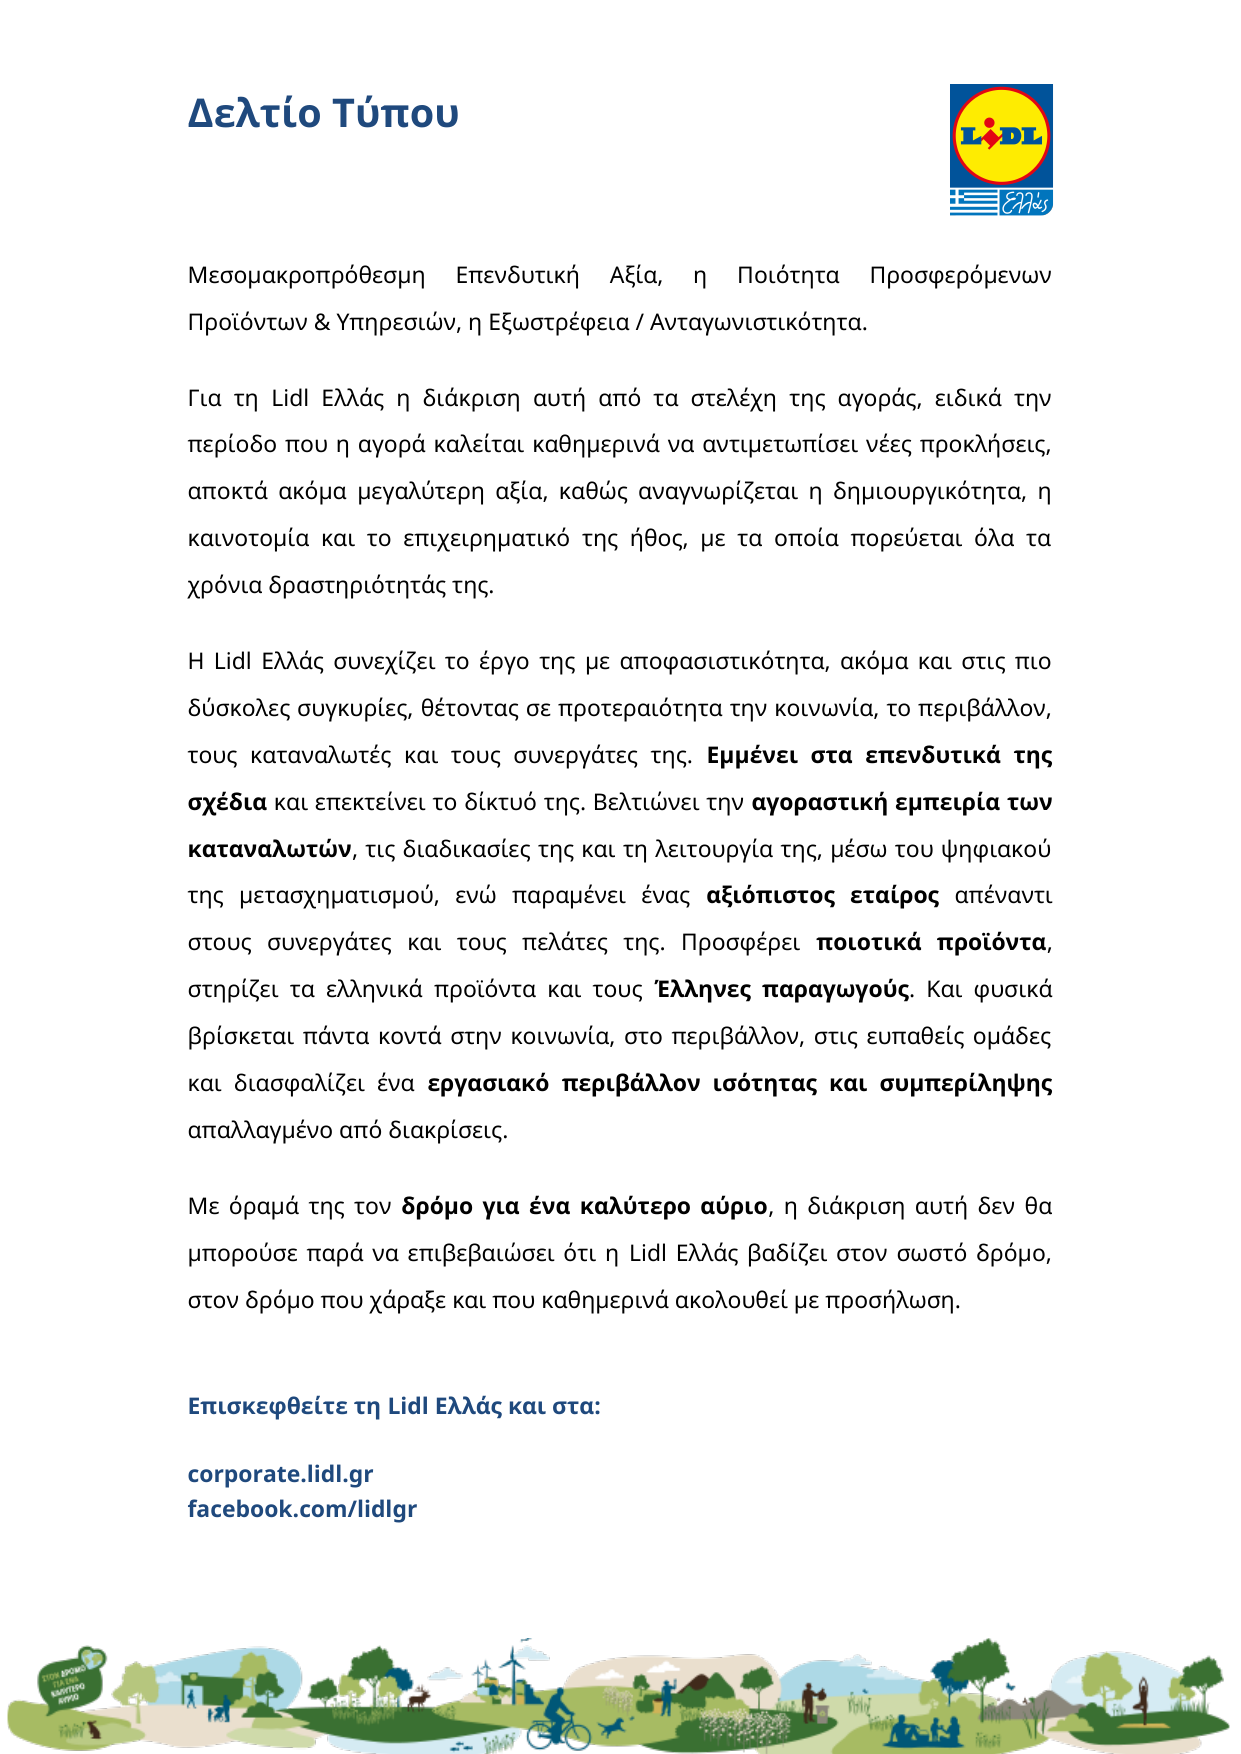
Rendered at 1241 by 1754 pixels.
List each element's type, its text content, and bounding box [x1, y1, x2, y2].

text Για τη Lidl Ελλάς η διάκριση αυτή από τα στελέχη της αγοράς, ειδικά την περίοδο που η αγορά καλείται καθημερινά να αντιμετωπίσει νέες προκλήσεις, αποκτά ακόμα μεγαλύτερη αξία, καθώς αναγνωρίζεται η δημιουργικότητα, η καινοτομία και το επιχειρηματικό της ήθος, με τα οποία πορεύεται όλα τα χρόνια δραστηριότητάς της. [187, 381, 1053, 600]
picture [949, 84, 1054, 216]
text Η Lidl Ελλάς συνεχίζει το έργο της με αποφασιστικότητα, ακόμα και στις πιο δύσκολες συγκυρίες, θέτοντας σε προτεραιότητα την κοινωνία, το περιβάλλον, τους καταναλωτές και τους συνεργάτες της. Εμμένει στα επενδυτικά της σχέδια και επεκτείνει το δίκτυό της. Βελτιώνει την αγοραστική εμπειρία των καταναλωτών, τις διαδικασίες της και τη λειτουργία της, μέσω του ψηφιακού της μετασχηματισμού, ενώ παραμένει ένας αξιόπιστος εταίρος απέναντι στους συνεργάτες και τους πελάτες της. Προσφέρει ποιοτικά προϊόντα, στηρίζει τα ελληνικά προϊόντα και τους Έλληνες παραγωγούς. Και φυσικά βρίσκεται πάντα κοντά στην κοινωνία, στο περιβάλλον, στις ευπαθείς ομάδες και διασφαλίζει ένα εργασιακό περιβάλλον ισότητας και συμπερίληψης απαλλαγμένο από διακρίσεις. [187, 645, 1053, 1145]
text corporate.lidl.gr [187, 1457, 1053, 1489]
text facebook.com/lidlgr [187, 1493, 1053, 1525]
text Επισκεφθείτε τη Lidl Ελλάς και στα: [187, 1390, 1053, 1421]
picture [6, 1638, 1233, 1754]
text Με όραμά της τον δρόμο για ένα καλύτερο αύριο, η διάκριση αυτή δεν θα μπορούσε παρά να επιβεβαιώσει ότι η Lidl Ελλάς βαδίζει στον σωστό δρόμο, στον δρόμο που χάραξε και που καθημερινά ακολουθεί με προσήλωση. [187, 1190, 1053, 1315]
